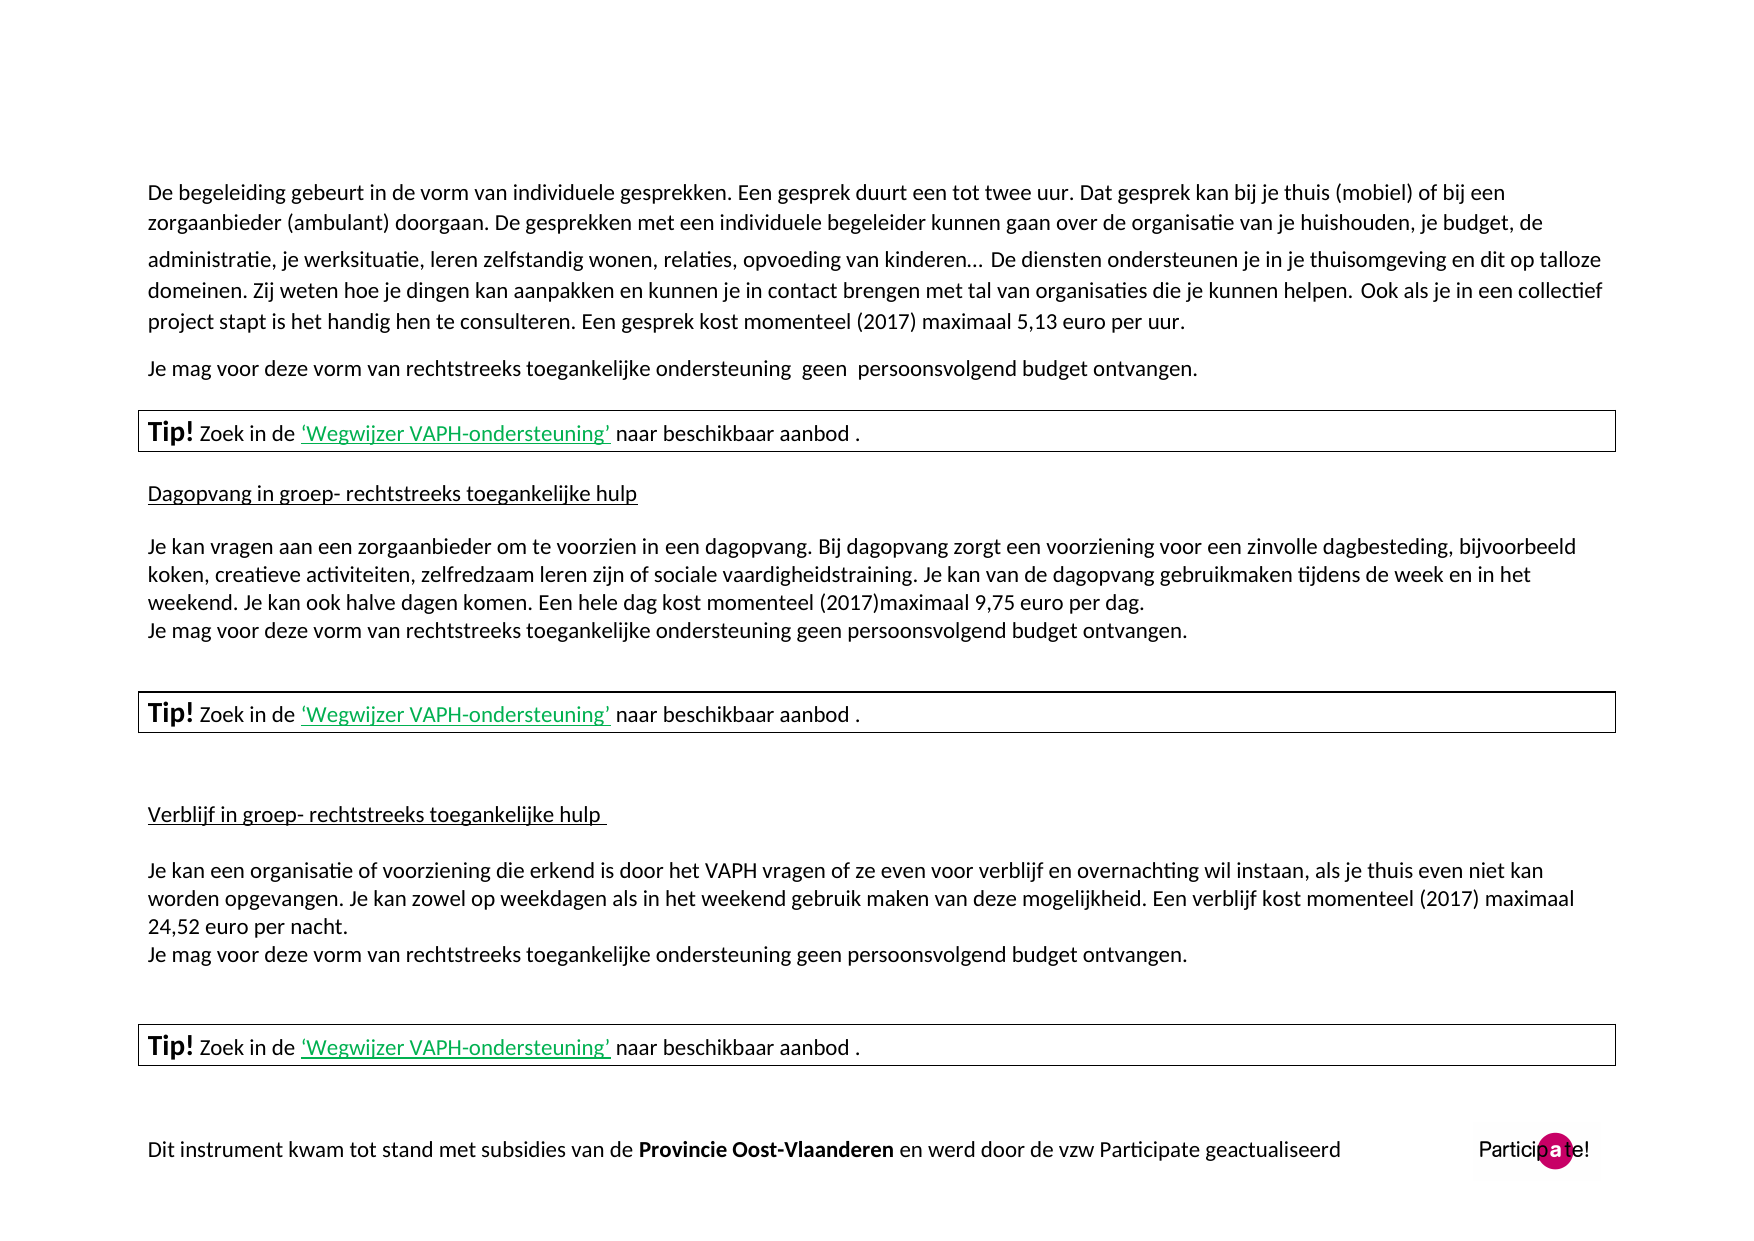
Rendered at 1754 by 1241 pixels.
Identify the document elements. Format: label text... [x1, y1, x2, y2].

text Verblijf in groep- rechtstreeks toegankelijke hulp [148, 800, 1606, 828]
picture [1472, 1122, 1601, 1181]
text Je kan vragen aan een zorgaanbieder om te voorzien in een dagopvang. Bij dagopvang zorgt een voorziening voor een zinvolle dagbesteding, bijvoorbeeld koken, creatieve activiteiten, zelfredzaam leren zijn of sociale vaardigheidstraining. Je kan van de dagopvang gebruikmaken tijdens de week en in het weekend. Je kan ook halve dagen komen. Een hele dag kost momenteel (2017)maximaal 9,75 euro per dag. [148, 532, 1606, 617]
text Je kan een organisatie of voorziening die erkend is door het VAPH vragen of ze even voor verblijf en overnachting wil instaan, als je thuis even niet kan worden opgevangen. Je kan zowel op weekdagen als in het weekend gebruik maken van deze mogelijkheid. Een verblijf kost momenteel (2017) maximaal 24,52 euro per nacht. [148, 856, 1606, 940]
text Tip! Zoek in de ‘Wegwijzer VAPH-ondersteuning’ naar beschikbaar aanbod . [139, 411, 1615, 451]
text Tip! Zoek in de ‘Wegwijzer VAPH-ondersteuning’ naar beschikbaar aanbod . [139, 693, 1615, 732]
text Je mag voor deze vorm van rechtstreeks toegankelijke ondersteuning geen persoonsvolgend budget ontvangen. [148, 940, 1606, 968]
text Tip! Zoek in de ‘Wegwijzer VAPH-ondersteuning’ naar beschikbaar aanbod . [139, 1025, 1615, 1065]
text De begeleiding gebeurt in de vorm van individuele gesprekken. Een gesprek duurt een tot twee uur. Dat gesprek kan bij je thuis (mobiel) of bij een zorgaanbieder (ambulant) doorgaan. De gesprekken met een individuele begeleider kunnen gaan over de organisatie van je huishouden, je budget, de administratie, je werksituatie, leren zelfstandig wonen, relaties, opvoeding van kinderen… De diensten ondersteunen je in je thuisomgeving en dit op talloze domeinen. Zij weten hoe je dingen kan aanpakken en kunnen je in contact brengen met tal van organisaties die je kunnen helpen. Ook als je in een collectief project stapt is het handig hen te consulteren. Een gesprek kost momenteel (2017) maximaal 5,13 euro per uur. [148, 148, 1606, 335]
text Dagopvang in groep- rechtstreeks toegankelijke hulp [148, 479, 1606, 507]
text Je mag voor deze vorm van rechtstreeks toegankelijke ondersteuning geen persoonsvolgend budget ontvangen. [148, 617, 1606, 644]
text Je mag voor deze vorm van rechtstreeks toegankelijke ondersteuning geen persoonsvolgend budget ontvangen. [148, 354, 1606, 382]
